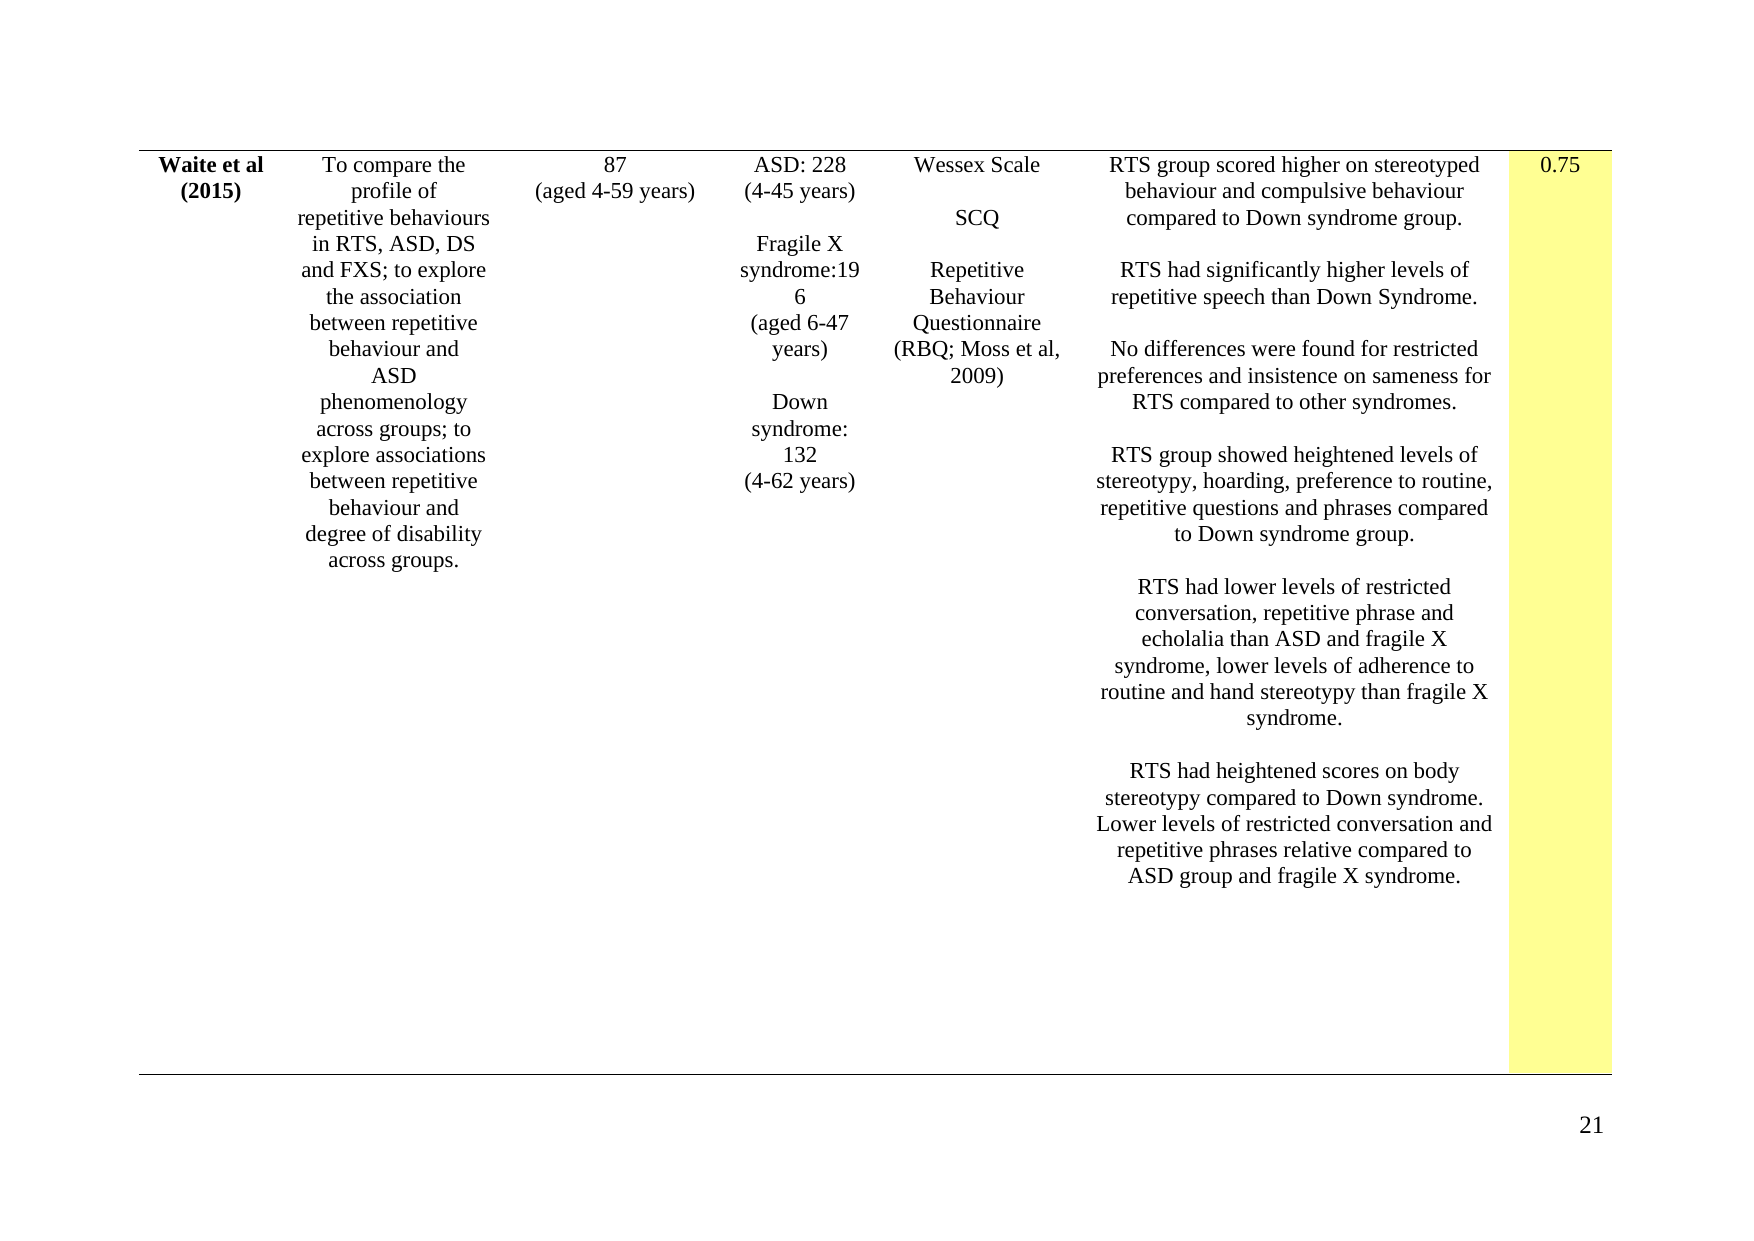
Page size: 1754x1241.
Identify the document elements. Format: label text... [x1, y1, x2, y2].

table_cell RTS group scored higher on stereotyped behaviour and compulsive behaviour compared to Down syndrome group. RTS had significantly higher levels of repetitive speech than Down Syndrome. No differences were found for restricted preferences and insistence on sameness for RTS compared to other syndromes. RTS group showed heightened levels of stereotypy, hoarding, preference to routine, repetitive questions and phrases compared to Down syndrome group. RTS had lower levels of restricted conversation, repetitive phrase and echolalia than ASD and fragile X syndrome, lower levels of adherence to routine and hand stereotypy than fragile X syndrome. RTS had heightened scores on body stereotypy compared to Down syndrome. Lower levels of restricted conversation and repetitive phrases relative compared to ASD group and fragile X syndrome. [1080, 151, 1508, 1073]
table_cell To compare the profile of repetitive behaviours in RTS, ASD, DS and FXS; to explore the association between repetitive behaviour and ASD phenomenology across groups; to explore associations between repetitive behaviour and degree of disability across groups. [283, 151, 504, 1073]
table_cell 87 (aged 4-59 years) [504, 151, 726, 1073]
table_cell 0.75 [1509, 151, 1612, 1073]
table_cell Waite et al (2015) [139, 151, 283, 1073]
table_cell ASD: 228 (4-45 years) Fragile X syndrome:196 (aged 6-47 years) Down syndrome: 132 (4-62 years) [726, 151, 873, 1073]
table_cell Wessex Scale SCQ Repetitive Behaviour Questionnaire (RBQ; Moss et al, 2009) [874, 151, 1080, 1073]
